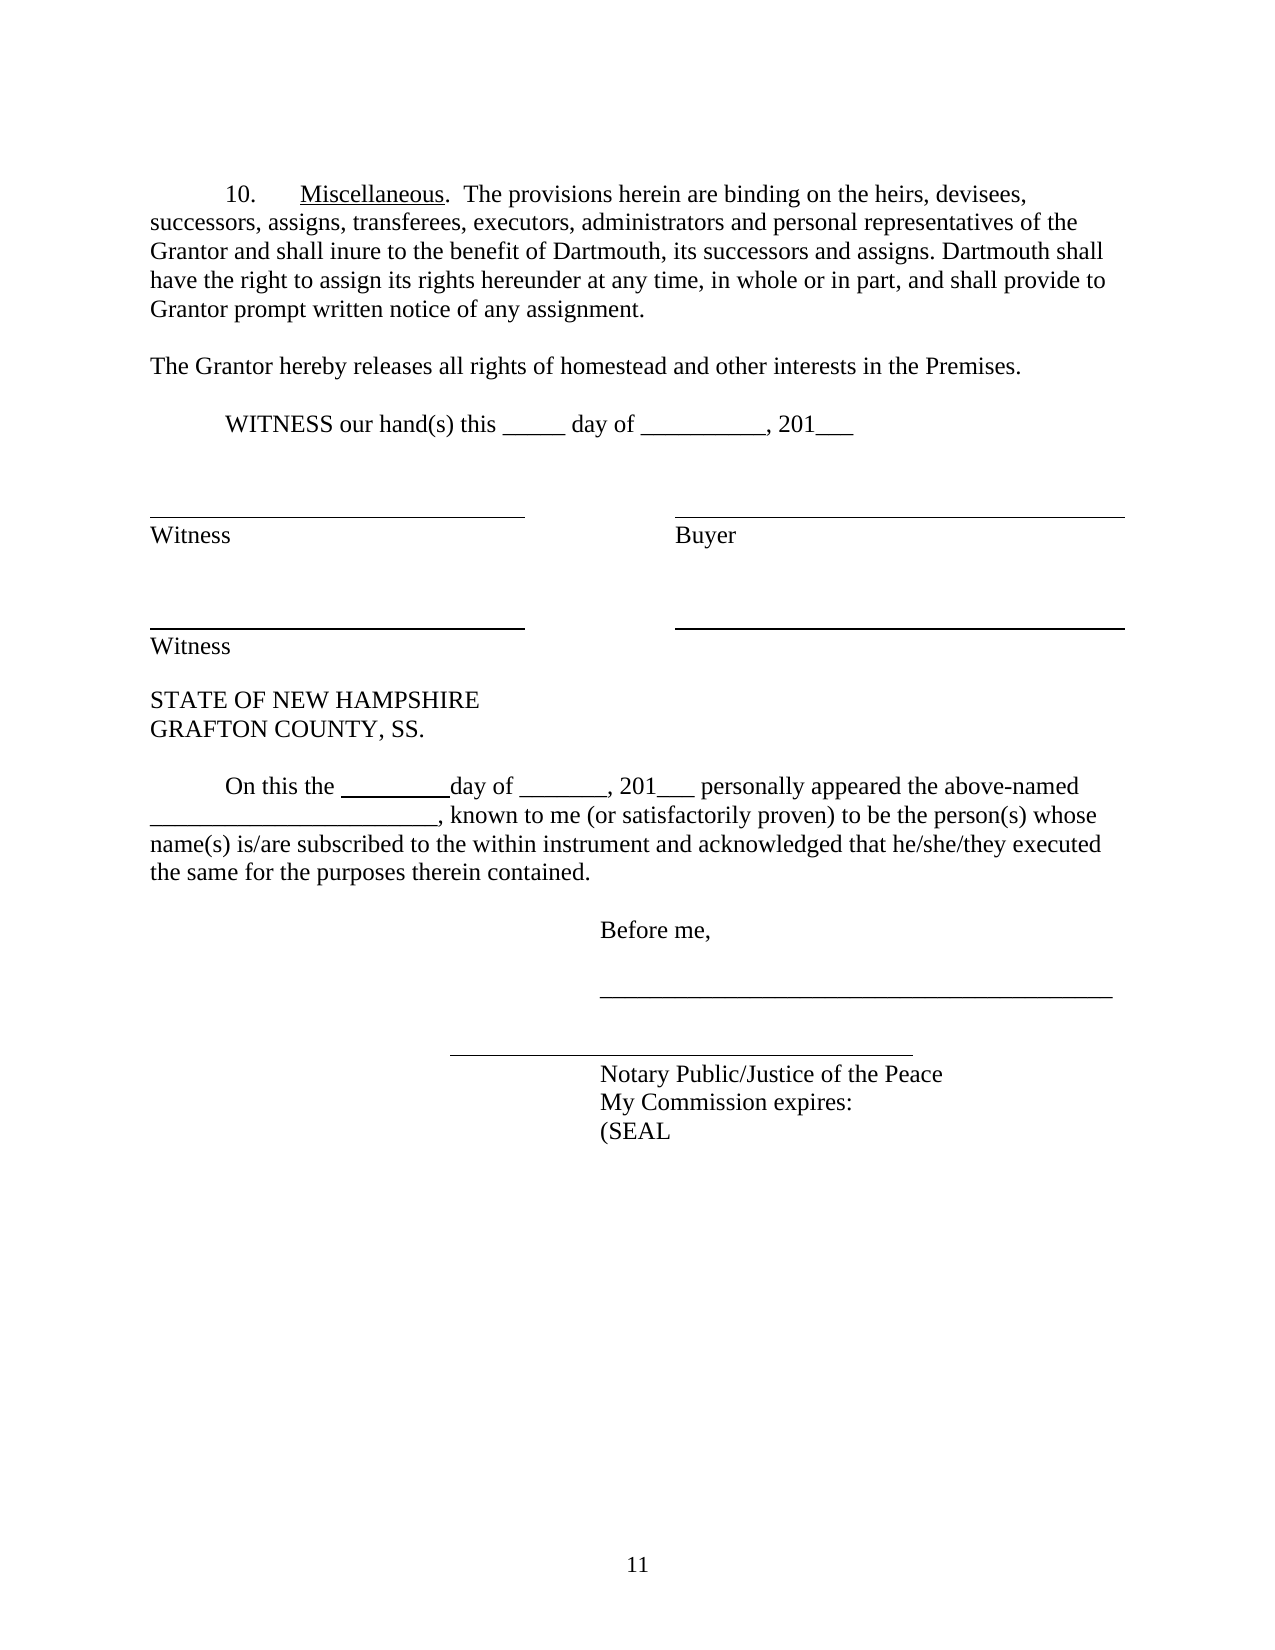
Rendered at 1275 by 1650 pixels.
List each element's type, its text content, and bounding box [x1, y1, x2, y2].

text Witness [150, 631, 1125, 660]
text _________________________________________ [150, 972, 1125, 1059]
text Before me, [150, 915, 1125, 944]
text Notary Public/Justice of the Peace [150, 1059, 1125, 1087]
text (SEAL [150, 1116, 1125, 1145]
text On this the day of _______, 201___ personally appeared the above-named _______________________, known to me (or satisfactorily proven) to be the person(s) whose name(s) is/are subscribed to the within instrument and acknowledged that he/she/they executed the same for the purposes therein contained. [150, 771, 1125, 886]
text , SS. [150, 714, 1125, 742]
text STATE OF [150, 685, 1125, 714]
text 10. Miscellaneous. The provisions herein are binding on the heirs, devisees, successors, assigns, transferees, executors, administrators and personal representatives of the Grantor and shall inure to the benefit of , its successors and assigns. shall have the right to assign its rights hereunder at any time, in whole or in part, and shall provide to Grantor prompt written notice of any assignment. [150, 179, 1125, 322]
text The Grantor hereby releases all rights of homestead and other interests in the Premises. [150, 351, 1125, 380]
text My Commission expires: [150, 1087, 1125, 1116]
text WITNESS our hand(s) this _____ day of __________, 201___ [150, 409, 1125, 437]
text Witness Buyer [150, 520, 1125, 549]
